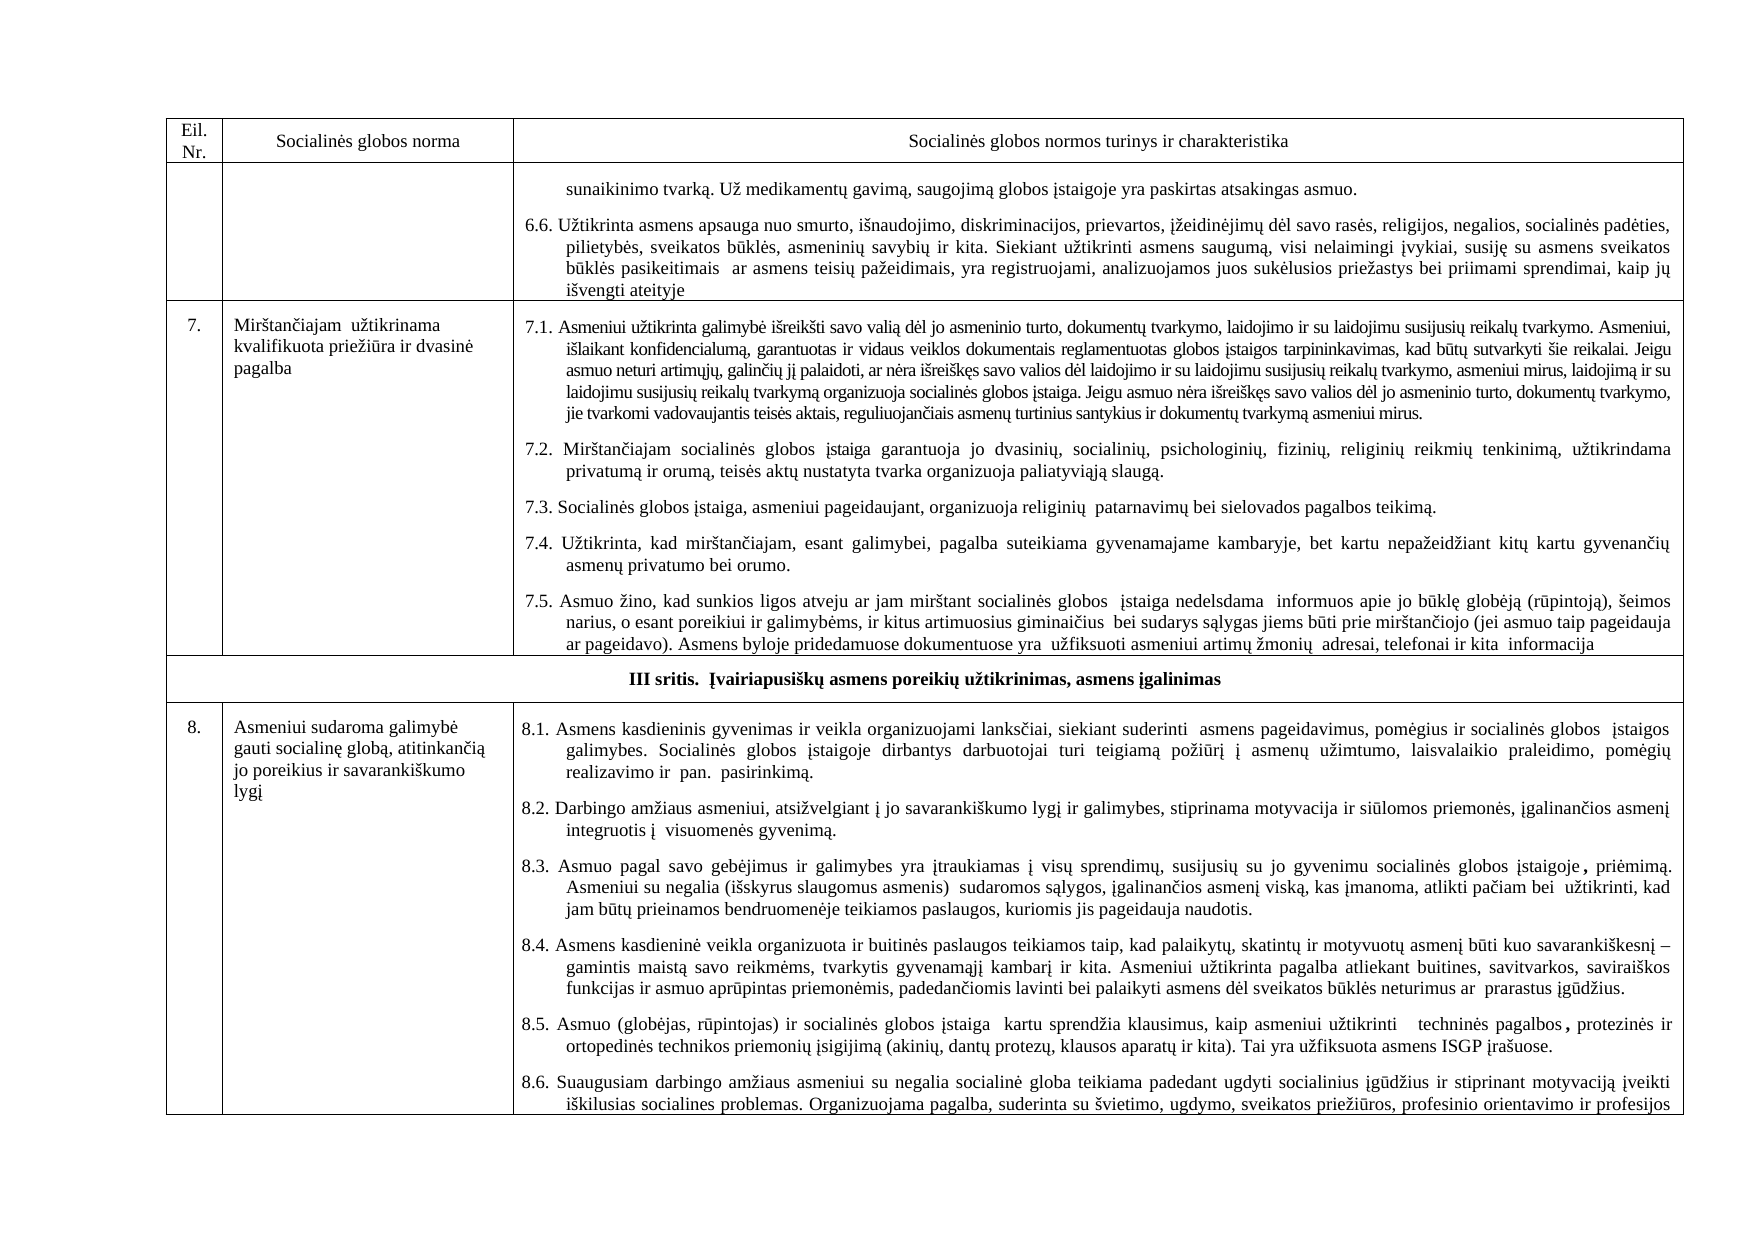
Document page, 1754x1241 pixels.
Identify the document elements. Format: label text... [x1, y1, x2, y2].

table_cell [514, 703, 1683, 1114]
table_cell 7. [167, 301, 222, 654]
table_cell 6. [167, 163, 222, 300]
table_cell 7.1. Asmeniui užtikrinta galimybė išreikšti savo valią dėl jo asmeninio turto, dokumentų tvarkymo, laidojimo ir su laidojimu susijusių reikalų tvarkymo. Asmeniui, išlaikant konfidencialumą, garantuotas ir vidaus veiklos dokumentais reglamentuotas globos įstaigos tarpininkavimas, kad būtų sutvarkyti šie reikalai. Jeigu asmuo neturi artimųjų, galinčių jį palaidoti, ar nėra išreiškęs savo valios dėl laidojimo ir su laidojimu susijusių reikalų tvarkymo, asmeniui mirus, laidojimą ir su laidojimu susijusių reikalų tvarkymą organizuoja socialinės globos įstaiga. Jeigu asmuo nėra išreiškęs savo valios dėl jo asmeninio turto, dokumentų tvarkymo, jie tvarkomi vadovaujantis teisės aktais, reguliuojančiais asmenų turtinius santykius ir dokumentų tvarkymą asmeniui mirus. 7.2. Mirštančiajam socialinės globos įstaiga garantuoja jo dvasinių, socialinių, psichologinių, fizinių, religinių reikmių tenkinimą, užtikrindama privatumą ir orumą, teisės aktų nustatyta tvarka organizuoja paliatyviąją slaugą. 7.3. Socialinės globos įstaiga, asmeniui pageidaujant, organizuoja religinių patarnavimų bei sielovados pagalbos teikimą. 7.4. Užtikrinta, kad mirštančiajam, esant galimybei, pagalba suteikiama gyvenamajame kambaryje, bet kartu nepažeidžiant kitų kartu gyvenančių asmenų privatumo bei orumo. 7.5. Asmuo žino, kad sunkios ligos atveju ar jam mirštant socialinės globos įstaiga nedelsdama informuos apie jo būklę globėją (rūpintoją), šeimos narius, o esant poreikiui ir galimybėms, ir kitus artimuosius giminaičius bei sudarys sąlygas jiems būti prie mirštančiojo (jei asmuo taip pageidauja ar pageidavo). Asmens byloje pridedamuose dokumentuose yra užfiksuoti asmeniui artimų žmonių adresai, telefonai ir kita informacija [514, 301, 1683, 654]
table_header Eil. Nr. [167, 119, 222, 162]
table_cell Mirštančiajam užtikrinama kvalifikuota priežiūra ir dvasinė pagalba [223, 301, 513, 654]
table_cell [223, 163, 513, 300]
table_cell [223, 703, 513, 1114]
table_header Socialinės globos normos turinys ir charakteristika [514, 119, 1683, 162]
table_header Socialinės globos norma [223, 119, 513, 162]
table_cell III sritis. Įvairiapusiškų asmens poreikių užtikrinimas, asmens įgalinimas [167, 656, 1683, 702]
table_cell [514, 163, 1683, 300]
table_cell 8. [167, 703, 222, 1114]
